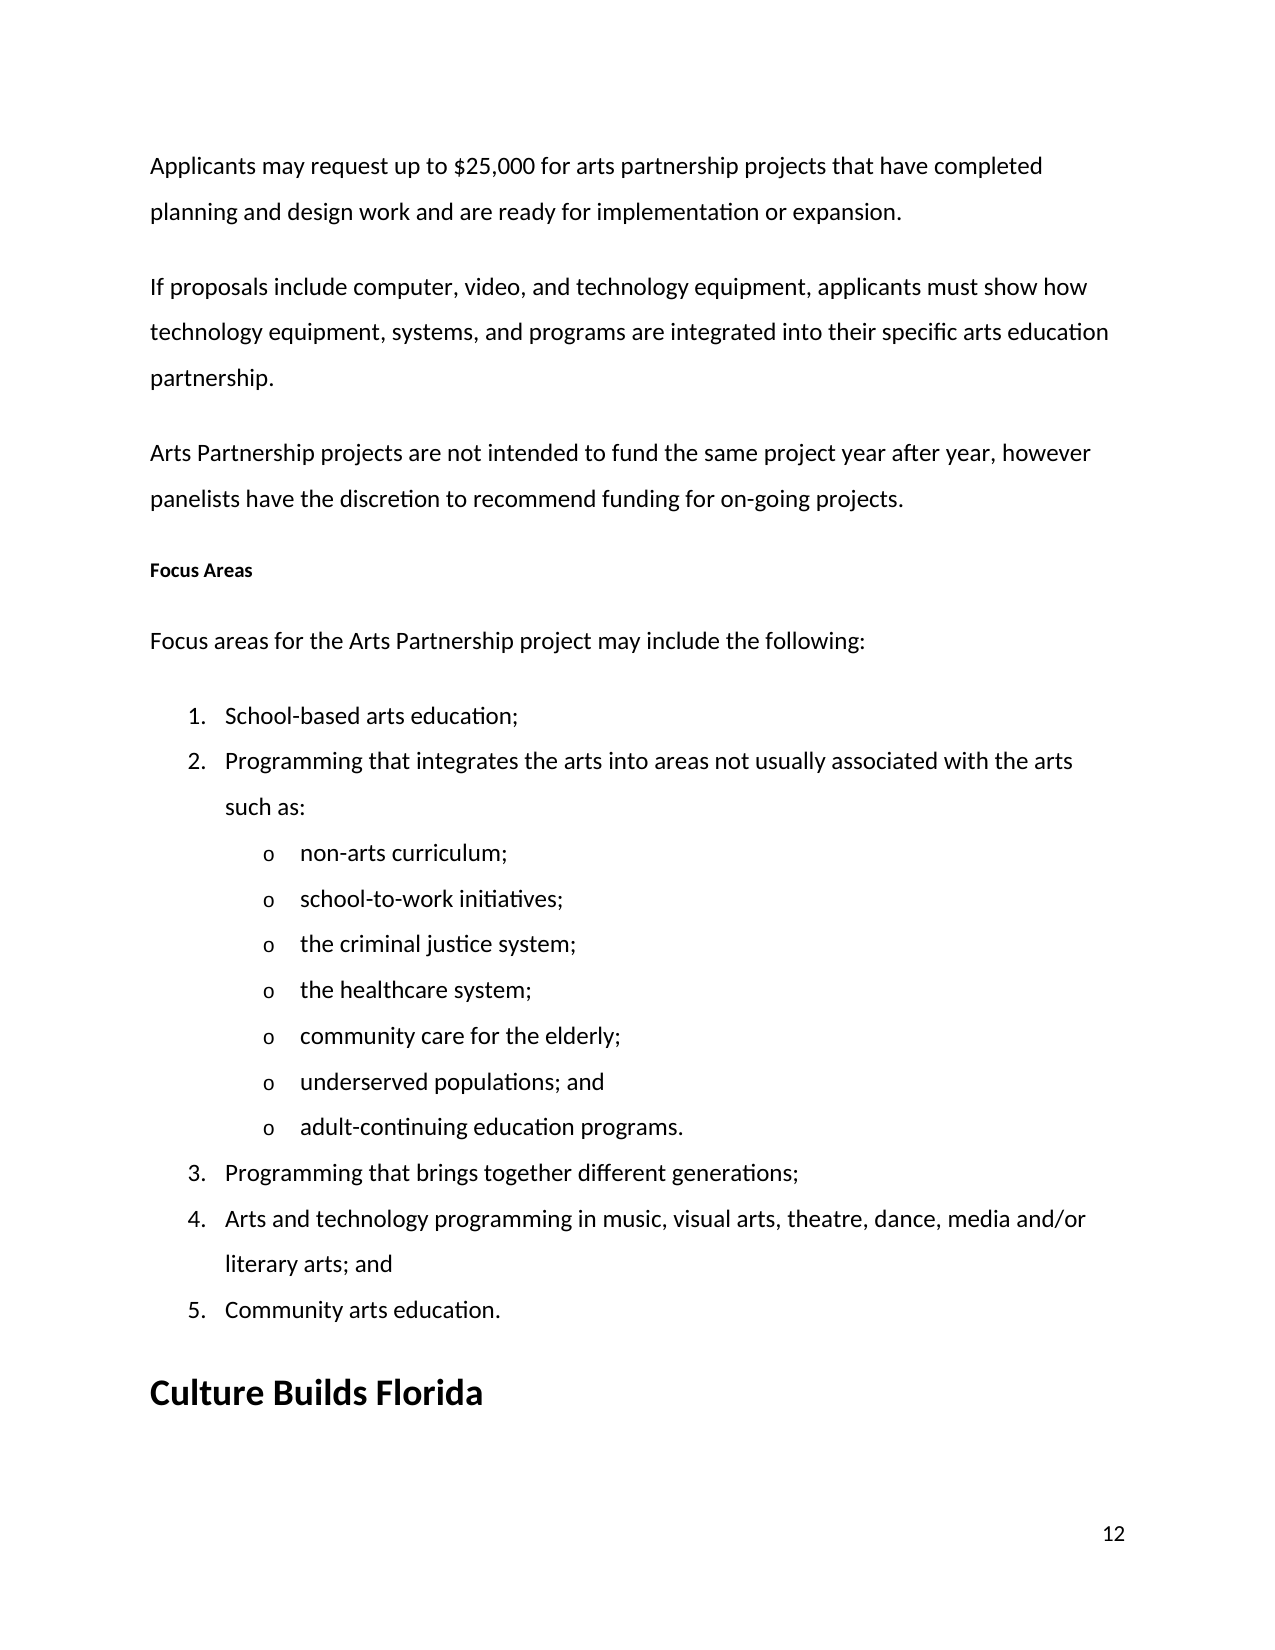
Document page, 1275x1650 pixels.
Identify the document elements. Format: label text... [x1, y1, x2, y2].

list adult-continuing education programs. [262, 1111, 1125, 1142]
list non-arts curriculum; [262, 837, 1125, 867]
list underserved populations; and [262, 1066, 1125, 1096]
list community care for the elderly; [262, 1020, 1125, 1050]
text Culture Builds Florida [150, 1369, 1125, 1415]
text Applicants may request up to $25,000 for arts partnership projects that have completed planning and design work and are ready for implementation or expansion. [150, 150, 1125, 226]
list Arts and technology programming in music, visual arts, theatre, dance, media and/or literary arts; and [187, 1203, 1125, 1279]
list the healthcare system; [262, 974, 1125, 1005]
list school-to-work initiatives; [262, 883, 1125, 913]
list the criminal justice system; [262, 928, 1125, 959]
text If proposals include computer, video, and technology equipment, applicants must show how technology equipment, systems, and programs are integrated into their specific arts education partnership. [150, 271, 1125, 393]
text Focus Areas [150, 558, 1125, 583]
list Programming that integrates the arts into areas not usually associated with the arts such as: [187, 746, 1125, 822]
list Community arts education. [187, 1294, 1125, 1325]
text Arts Partnership projects are not intended to fund the same project year after year, however panelists have the discretion to recommend funding for on-going projects. [150, 437, 1125, 513]
text Focus areas for the Arts Partnership project may include the following: [150, 625, 1125, 655]
list Programming that brings together different generations; [187, 1157, 1125, 1188]
list School-based arts education; [187, 700, 1125, 730]
